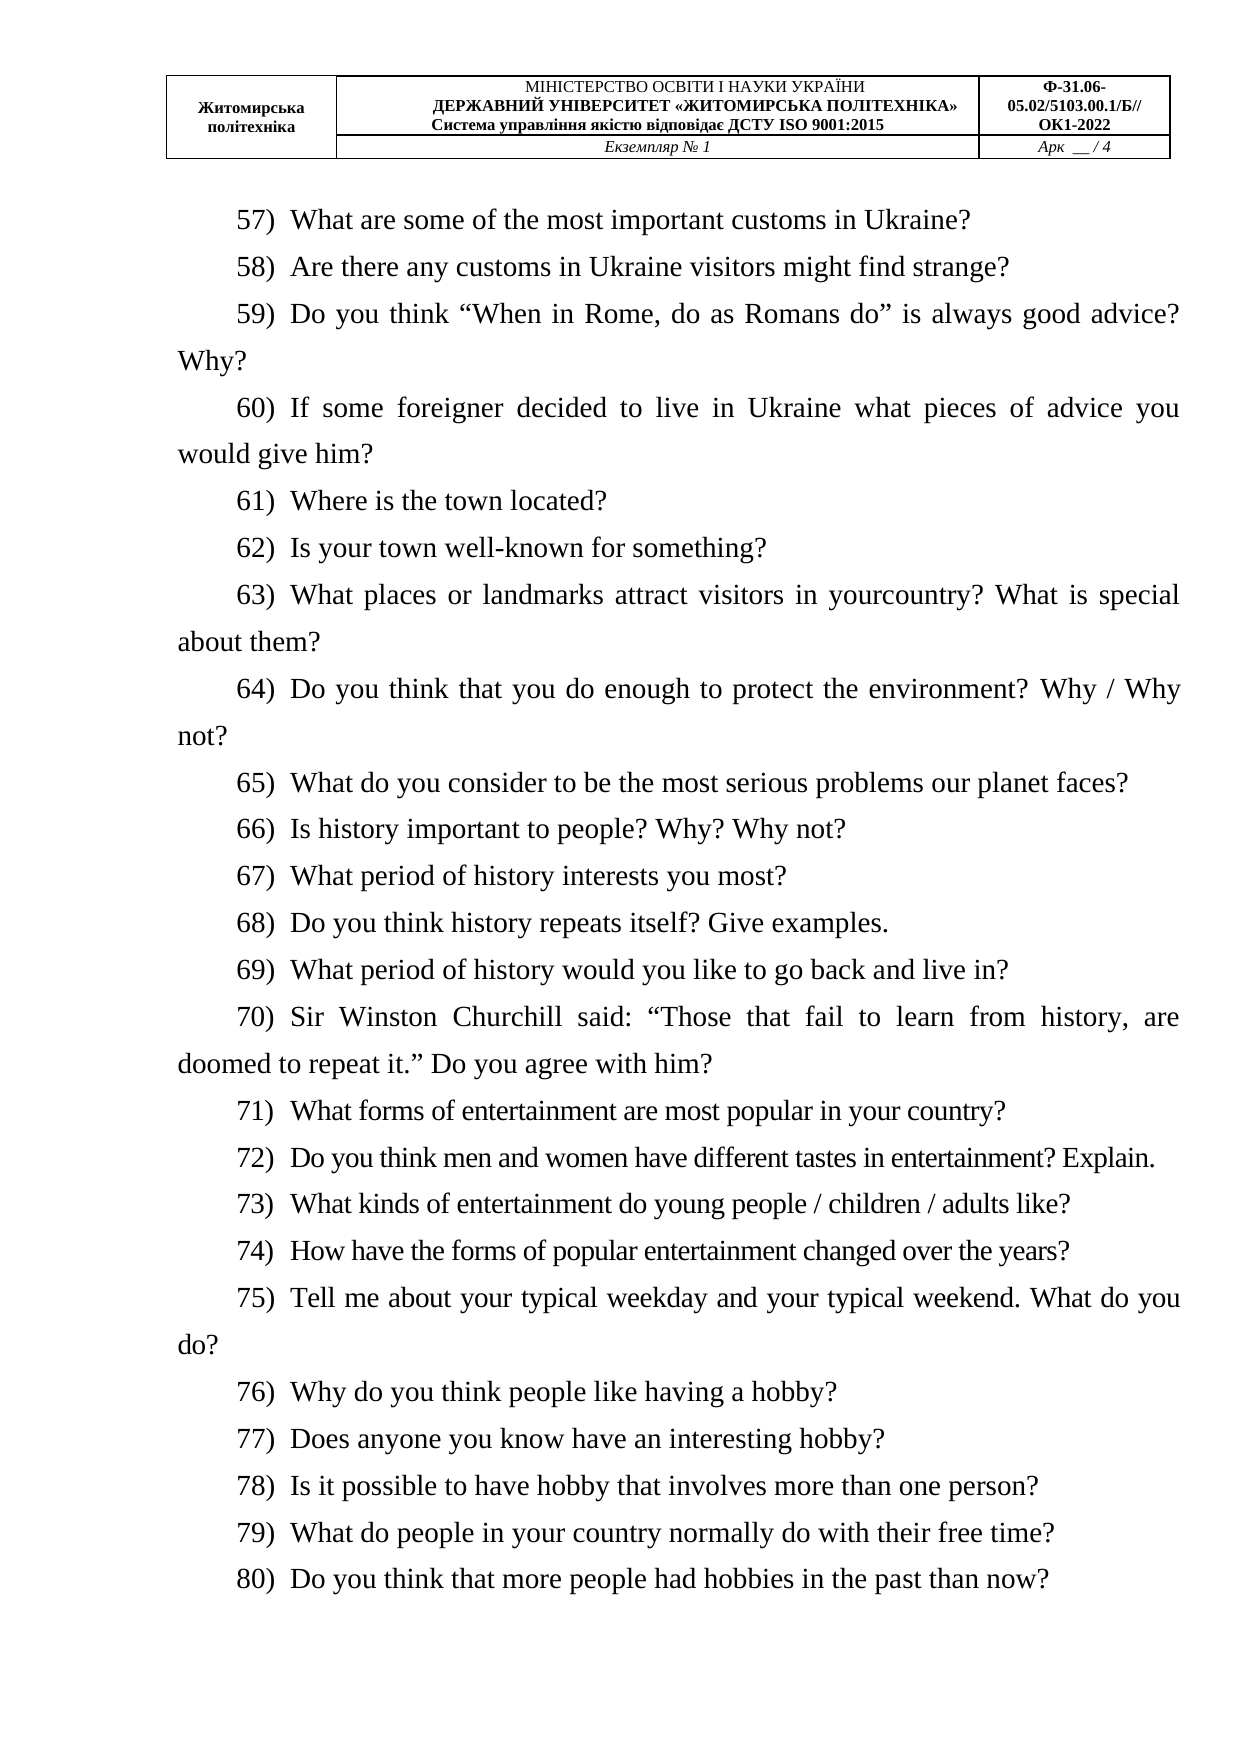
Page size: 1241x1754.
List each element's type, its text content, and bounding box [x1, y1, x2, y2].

list Do you think men and women have different tastes in entertainment? Explain. [177, 1140, 1181, 1173]
list What kinds of entertainment do young people / children / adults like? [177, 1187, 1181, 1220]
list Are there any customs in Ukraine visitors might find strange? [177, 249, 1181, 283]
list What are some of the most important customs in Ukraine? [177, 202, 1181, 236]
list Do you think that you do enough to protect the environment? Why / Why not? [177, 671, 1181, 751]
list Is your town well-known for something? [754, 530, 1181, 564]
list What forms of entertainment are most popular in your country? [177, 1093, 1181, 1126]
list Where is the town located? [177, 483, 1181, 517]
list Why do you think people like having a hobby? [177, 1374, 1181, 1408]
list What do people in your country normally do with their free time? [177, 1515, 1181, 1548]
list Tell me about your typical weekday and your typical weekend. What do you do? [177, 1280, 1181, 1361]
list Is your town well-known for something? [177, 530, 290, 564]
list Sir Winston Churchill said: “Those that fail to learn from history, are doomed to repeat it.” Do you agree with him? [177, 999, 1181, 1079]
list Do you think “When in Rome, do as Romans do” is always good advice? Why? [177, 296, 1181, 376]
list What places or landmarks attract visitors in yourcountry? What is special about them? [177, 577, 1181, 658]
list If some foreigner decided to live in Ukraine what pieces of advice you would give him? [177, 390, 1181, 470]
list What do you consider to be the most serious problems our planet faces? [177, 765, 1181, 798]
list Do you think that more people had hobbies in the past than now? [177, 1562, 1181, 1595]
list Does anyone you know have an interesting hobby? [177, 1421, 1181, 1454]
list What period of history would you like to go back and live in? [177, 952, 1181, 986]
list Is it possible to have hobby that involves more than one person? [177, 1468, 1181, 1501]
list What period of history interests you most? [177, 858, 1181, 892]
list Do you think history repeats itself? Give examples. [177, 905, 1181, 939]
list How have the forms of popular entertainment changed over the years? [177, 1233, 1181, 1267]
list Is history important to people? Why? Why not? [177, 812, 1181, 845]
